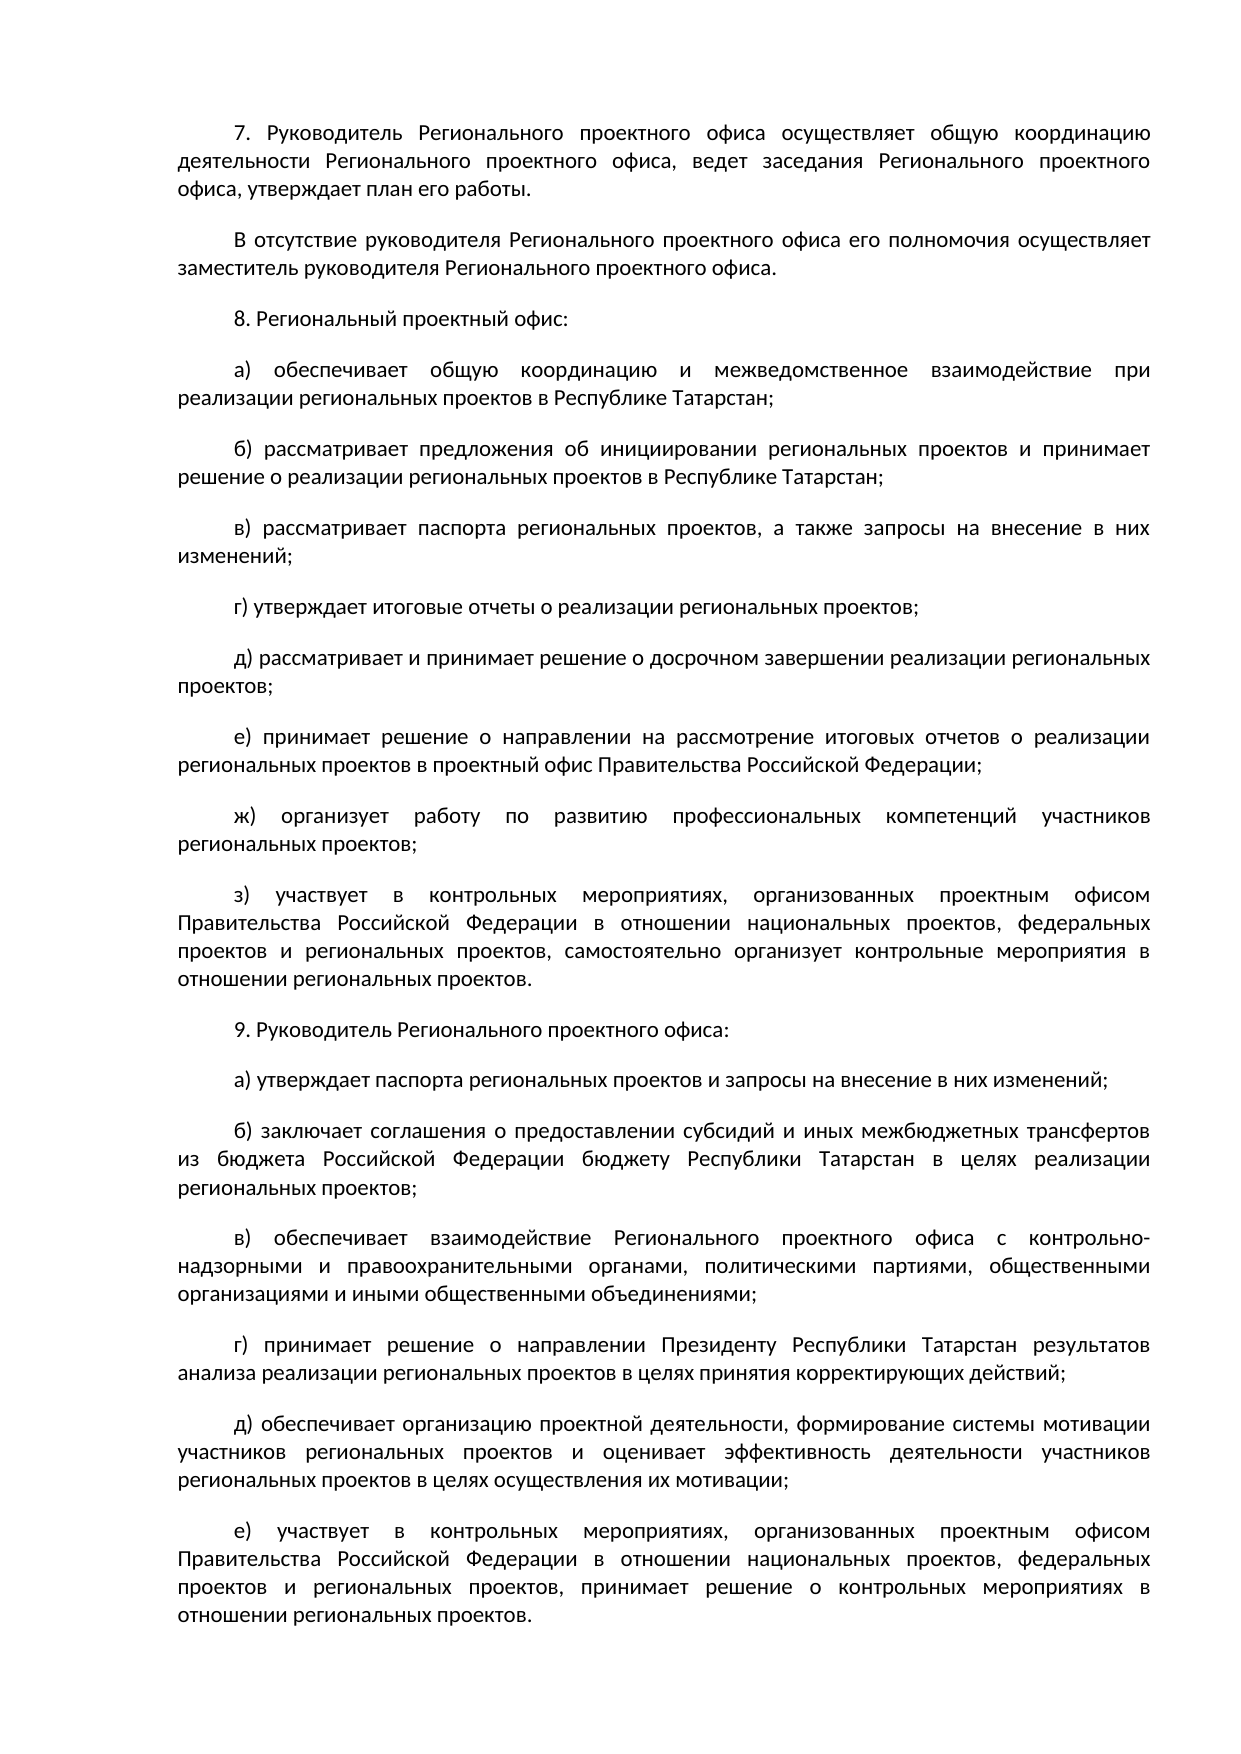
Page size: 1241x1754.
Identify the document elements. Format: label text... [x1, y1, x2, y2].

text е) участвует в контрольных мероприятиях, организованных проектным офисом Правительства Российской Федерации в отношении национальных проектов, федеральных проектов и региональных проектов, принимает решение о контрольных мероприятиях в отношении региональных проектов. [177, 1516, 1152, 1628]
text д) рассматривает и принимает решение о досрочном завершении реализации региональных проектов; [177, 643, 1152, 699]
text а) обеспечивает общую координацию и межведомственное взаимодействие при реализации региональных проектов в Республике Татарстан; [177, 355, 1152, 411]
text В отсутствие руководителя Регионального проектного офиса его полномочия осуществляет заместитель руководителя Регионального проектного офиса. [177, 225, 1152, 281]
text б) рассматривает предложения об инициировании региональных проектов и принимает решение о реализации региональных проектов в Республике Татарстан; [177, 434, 1152, 490]
text е) принимает решение о направлении на рассмотрение итоговых отчетов о реализации региональных проектов в проектный офис Правительства Российской Федерации; [177, 722, 1152, 778]
text г) утверждает итоговые отчеты о реализации региональных проектов; [177, 592, 1152, 620]
text в) рассматривает паспорта региональных проектов, а также запросы на внесение в них изменений; [177, 513, 1152, 569]
text 8. Региональный проектный офис: [177, 304, 1152, 332]
text 7. Руководитель Регионального проектного офиса осуществляет общую координацию деятельности Регионального проектного офиса, ведет заседания Регионального проектного офиса, утверждает план его работы. [177, 118, 1152, 202]
text 9. Руководитель Регионального проектного офиса: [177, 1015, 1152, 1043]
text ж) организует работу по развитию профессиональных компетенций участников региональных проектов; [177, 801, 1152, 857]
text г) принимает решение о направлении Президенту Республики Татарстан результатов анализа реализации региональных проектов в целях принятия корректирующих действий; [177, 1331, 1152, 1387]
text д) обеспечивает организацию проектной деятельности, формирование системы мотивации участников региональных проектов и оценивает эффективность деятельности участников региональных проектов в целях осуществления их мотивации; [177, 1409, 1152, 1493]
text в) обеспечивает взаимодействие Регионального проектного офиса с контрольно-надзорными и правоохранительными органами, политическими партиями, общественными организациями и иными общественными объединениями; [177, 1223, 1152, 1308]
text а) утверждает паспорта региональных проектов и запросы на внесение в них изменений; [177, 1066, 1152, 1094]
text з) участвует в контрольных мероприятиях, организованных проектным офисом Правительства Российской Федерации в отношении национальных проектов, федеральных проектов и региональных проектов, самостоятельно организует контрольные мероприятия в отношении региональных проектов. [177, 880, 1152, 992]
text б) заключает соглашения о предоставлении субсидий и иных межбюджетных трансфертов из бюджета Российской Федерации бюджету Республики Татарстан в целях реализации региональных проектов; [177, 1117, 1152, 1201]
